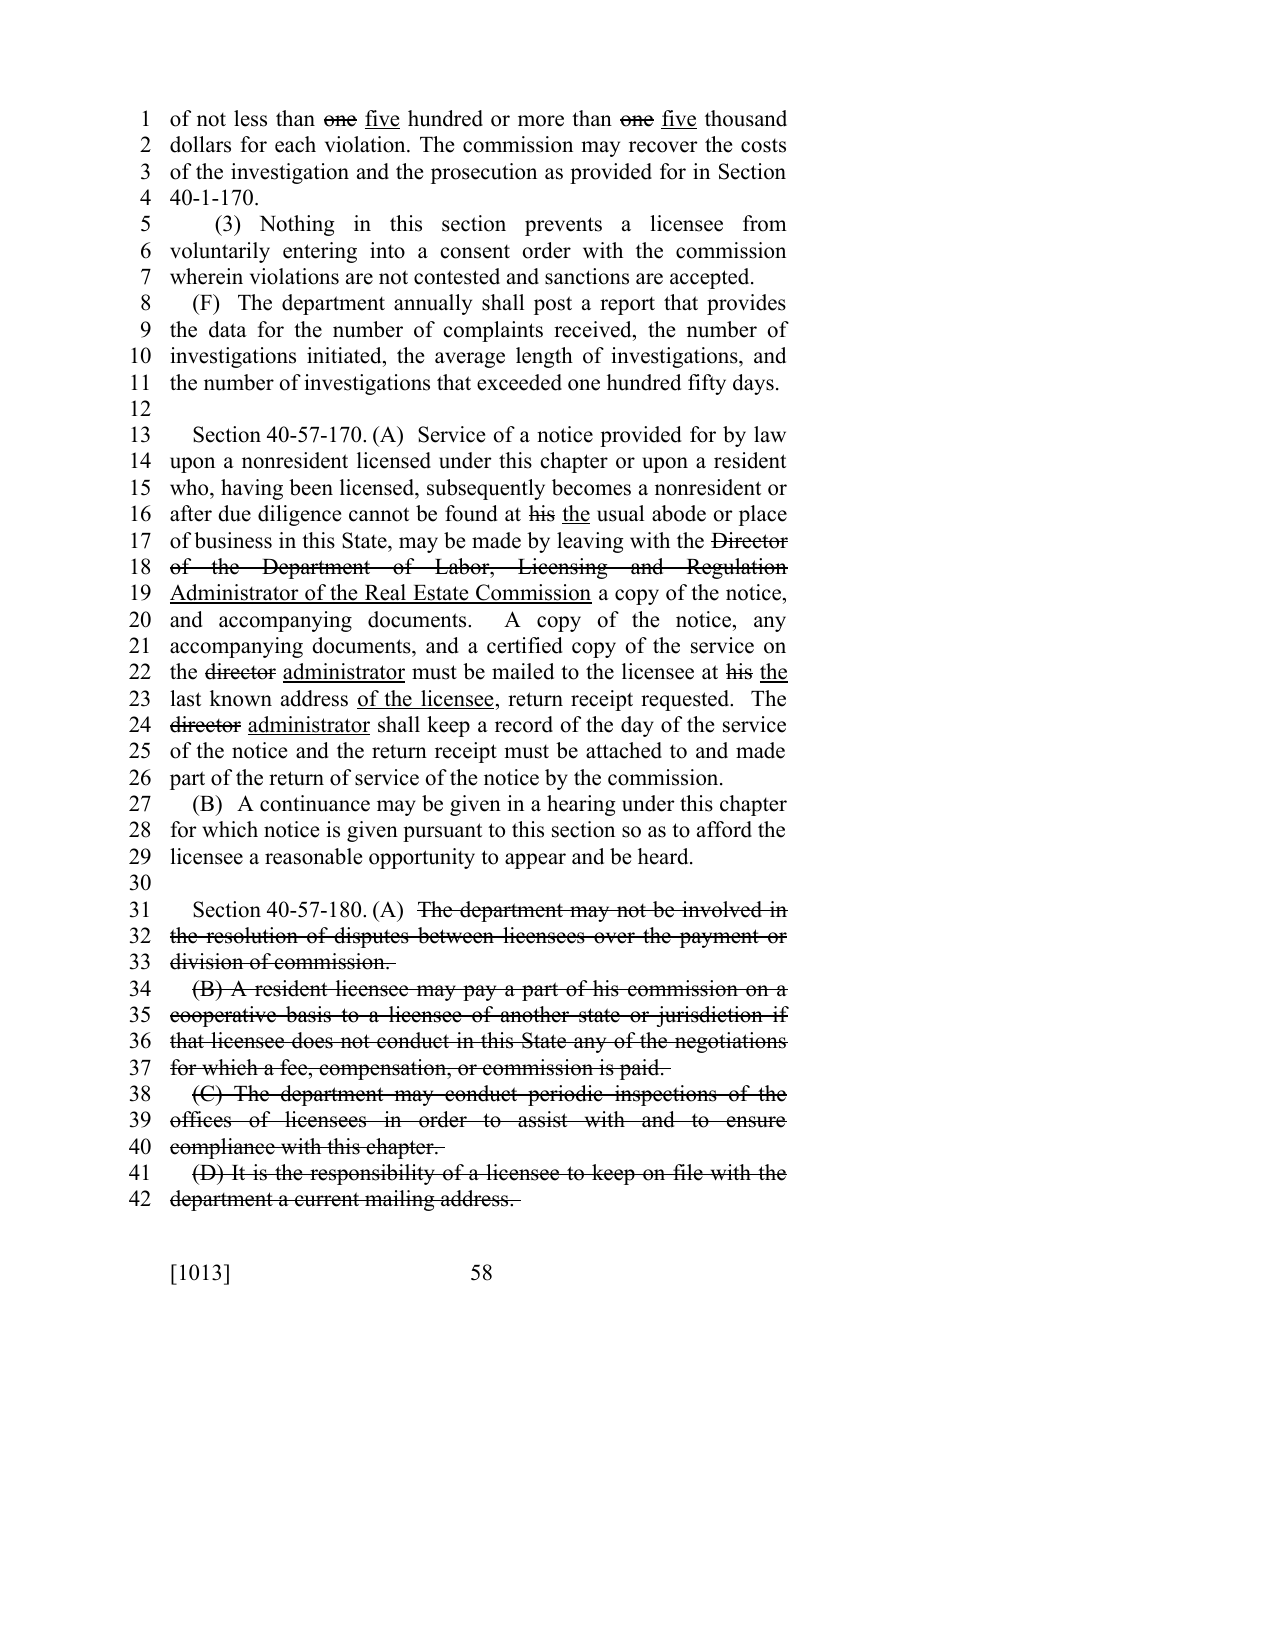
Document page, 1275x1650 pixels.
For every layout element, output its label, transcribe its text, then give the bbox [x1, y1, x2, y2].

text (B) A resident licensee may pay a part of his commission on a cooperative basis to a licensee of another state or jurisdiction if that licensee does not conduct in this State any of the negotiations for which a fee, compensation, or commission is paid. [169, 975, 787, 1015]
text (C) The department may conduct periodic inspections of the offices of licensees in order to assist with and to ensure compliance with this chapter. [169, 1122, 787, 1159]
text Section 40-57-170. (A) Service of a notice provided for by law upon a nonresident licensed under this chapter or upon a resident who, having been licensed, subsequently becomes a nonresident or after due diligence cannot be found at his the usual abode or place of business in this State, may be made by leaving with the Director of the Department of Labor, Licensing and Regulation Administrator of the Real Estate Commission a copy of the notice, and accompanying documents. A copy of the notice, any accompanying documents, and a certified copy of the service on the director administrator must be mailed to the licensee at his the last known address of the licensee, return receipt requested. The director administrator shall keep a record of the day of the service of the notice and the return receipt must be attached to and made part of the return of service of the notice by the commission. [169, 568, 787, 790]
text Section 40-57-180. (A) The department may not be involved in the resolution of disputes between licensees over the payment or division of commission. [169, 937, 787, 975]
text (B) A continuance may be given in a hearing under this chapter for which notice is given pursuant to this section so as to afford the licensee a reasonable opportunity to appear and be heard. [169, 790, 787, 869]
text Section 40-57-180. (A) The department may not be involved in the resolution of disputes between licensees over the payment or division of commission. [169, 896, 787, 936]
text (B) A resident licensee may pay a part of his commission on a cooperative basis to a licensee of another state or jurisdiction if that licensee does not conduct in this State any of the negotiations for which a fee, compensation, or commission is paid. [169, 1016, 787, 1042]
text (D) It is the responsibility of a licensee to keep on file with the department a current mailing address. [169, 1159, 787, 1212]
text Section 40-57-170. (A) Service of a notice provided for by law upon a nonresident licensed under this chapter or upon a resident who, having been licensed, subsequently becomes a nonresident or after due diligence cannot be found at his the usual abode or place of business in this State, may be made by leaving with the Director of the Department of Labor, Licensing and Regulation Administrator of the Real Estate Commission a copy of the notice, and accompanying documents. A copy of the notice, any accompanying documents, and a certified copy of the service on the director administrator must be mailed to the licensee at his the last known address of the licensee, return receipt requested. The director administrator shall keep a record of the day of the service of the notice and the return receipt must be attached to and made part of the return of service of the notice by the commission. [169, 421, 787, 567]
text (C) The department may conduct periodic inspections of the offices of licensees in order to assist with and to ensure compliance with this chapter. [169, 1080, 787, 1121]
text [169, 105, 787, 210]
text (3) Nothing in this section prevents a licensee from voluntarily entering into a consent order with the commission wherein violations are not contested and sanctions are accepted. [169, 210, 787, 289]
text (B) A resident licensee may pay a part of his commission on a cooperative basis to a licensee of another state or jurisdiction if that licensee does not conduct in this State any of the negotiations for which a fee, compensation, or commission is paid. [169, 1043, 787, 1080]
text (F) The department annually shall post a report that provides the data for the number of complaints received, the number of investigations initiated, the average length of investigations, and the number of investigations that exceeded one hundred fifty days. [169, 289, 787, 395]
